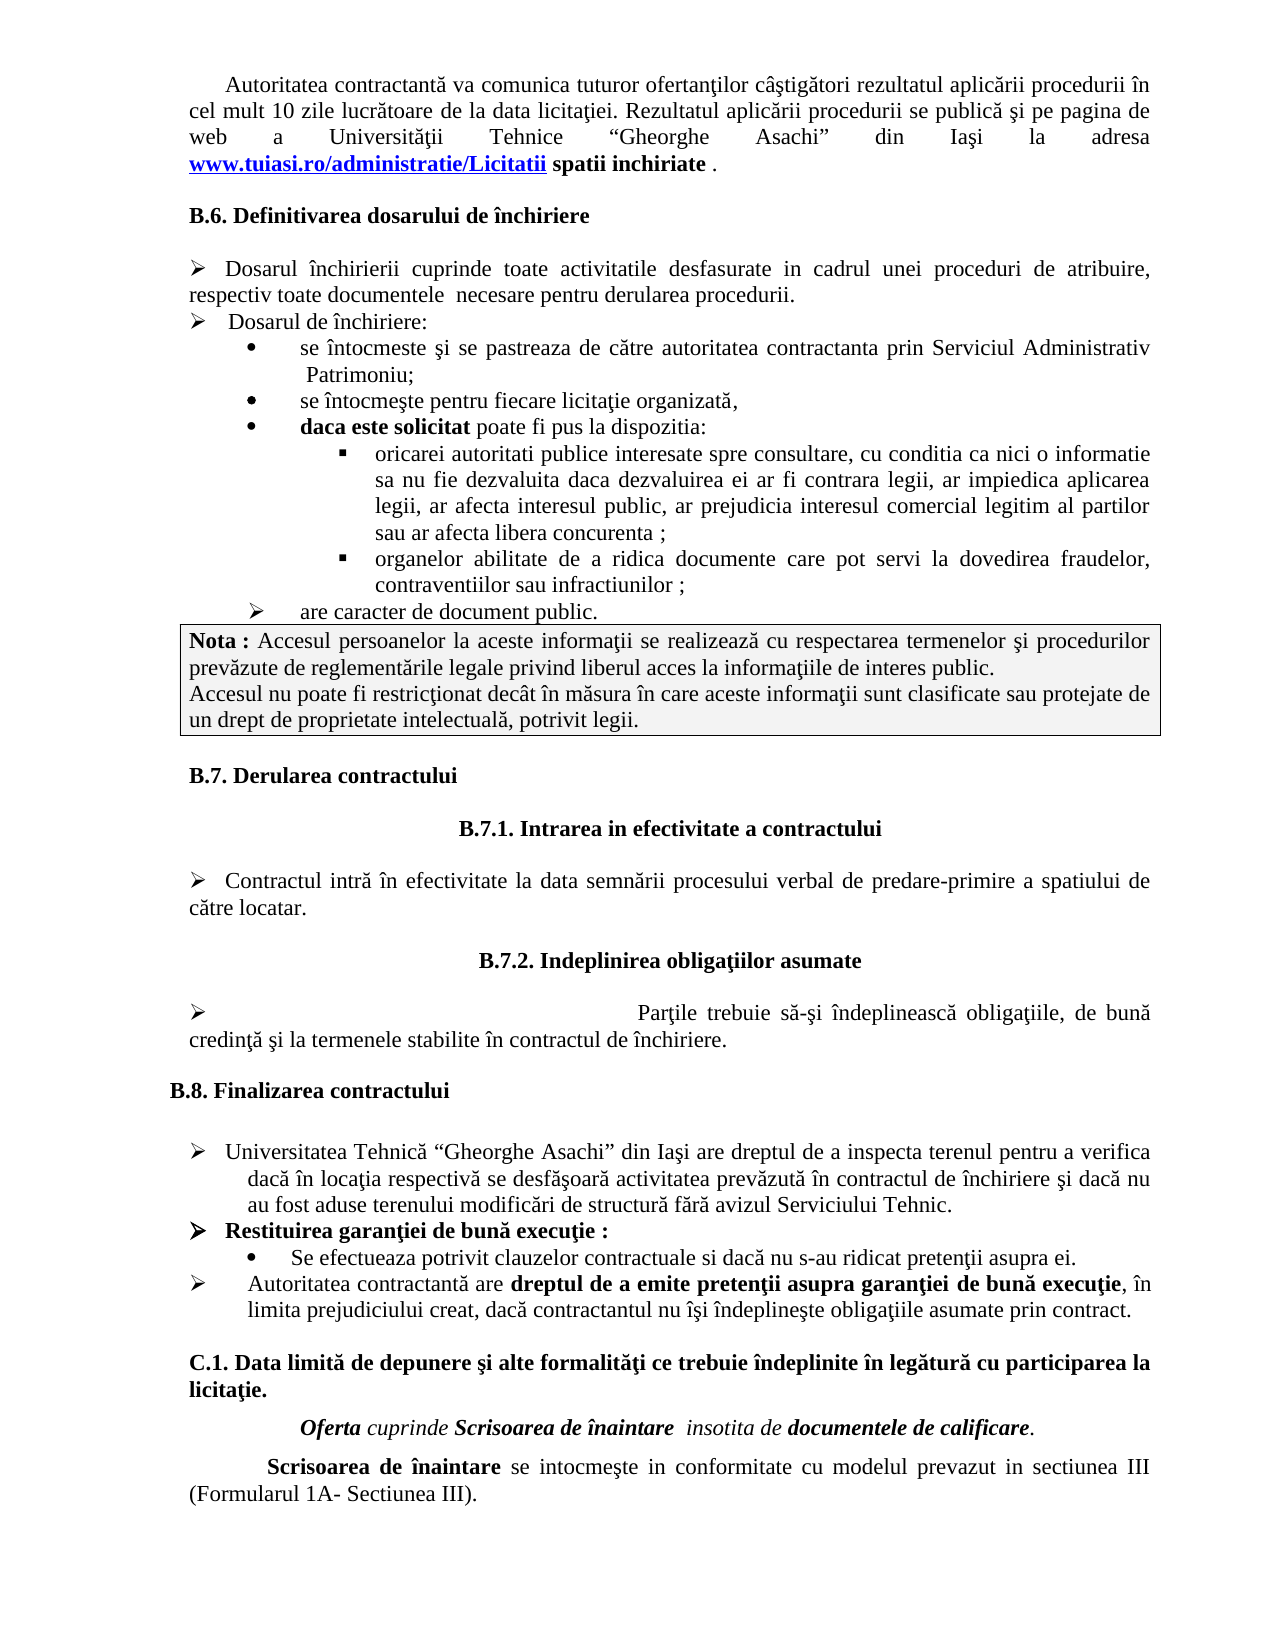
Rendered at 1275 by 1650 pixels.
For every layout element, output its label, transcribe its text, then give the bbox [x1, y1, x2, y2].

text B.7.2. Indeplinirea obligaţiilor asumate [189, 947, 1152, 973]
list se întocmeşte pentru fiecare licitaţie organizată, [247, 387, 1152, 413]
subtitle B.8. Finalizarea contractului [169, 1077, 1152, 1103]
list Dosarul închirierii cuprinde toate activitatile desfasurate in cadrul unei proceduri de atribuire, respectiv toate documentele necesare pentru derularea procedurii. [189, 255, 1152, 308]
list oricarei autoritati publice interesate spre consultare, cu conditia ca nici o informatie sa nu fie dezvaluita daca dezvaluirea ei ar fi contrara legii, ar impiedica aplicarea legii, ar afecta interesul public, ar prejudicia interesul comercial legitim al partilor sau ar afecta libera concurenta ; [337, 440, 1152, 545]
text B.7. Derularea contractului [189, 762, 1152, 788]
text B.6. Definitivarea dosarului de închiriere [189, 202, 1152, 229]
list are caracter de document public. [189, 598, 1152, 624]
list Dosarul de închiriere: [189, 308, 1152, 334]
list Restituirea garanţiei de bună execuţie : [189, 1217, 1152, 1244]
text C.1. Data limită de depunere şi alte formalităţi ce trebuie îndeplinite în legătură cu participarea la licitaţie. [189, 1349, 1152, 1402]
text Autoritatea contractantă va comunica tuturor ofertanţilor câştigători rezultatul aplicării procedurii în cel mult 10 zile lucrătoare de la data licitaţiei. Rezultatul aplicării procedurii se publică şi pe pagina de web a Universităţii Tehnice “Gheorghe Asachi” din Iaşi la adresa www.tuiasi.ro/administratie/Licitatii spatii inchiriate . [189, 71, 1152, 176]
list organelor abilitate de a ridica documente care pot servi la dovedirea fraudelor, contraventiilor sau infractiunilor ; [337, 545, 1152, 598]
text Nota : Accesul persoanelor la aceste informaţii se realizează cu respectarea termenelor şi procedurilor prevăzute de reglementările legale privind liberul acces la informaţiile de interes public. [181, 625, 1160, 677]
text Accesul nu poate fi restricţionat decât în măsura în care aceste informaţii sunt clasificate sau protejate de un drept de proprietate intelectuală, potrivit legii. [181, 677, 1160, 735]
list Universitatea Tehnică “Gheorghe Asachi” din Iaşi are dreptul de a inspecta terenul pentru a verifica dacă în locaţia respectivă se desfăşoară activitatea prevăzută în contractul de închiriere şi dacă nu au fost aduse terenului modificări de structură fără avizul Serviciului Tehnic. [189, 1138, 1152, 1217]
list Parţile trebuie să-şi îndeplinească obligaţiile, de bună credinţă şi la termenele stabilite în contractul de închiriere. [189, 999, 1152, 1052]
list daca este solicitat poate fi pus la dispozitia: [247, 413, 1152, 440]
list Autoritatea contractantă are dreptul de a emite pretenţii asupra garanţiei de bună execuţie, în limita prejudiciului creat, dacă contractantul nu îşi îndeplineşte obligaţiile asumate prin contract. [189, 1270, 1152, 1323]
list se întocmeste şi se pastreaza de către autoritatea contractanta prin Serviciul Administrativ Patrimoniu; [247, 334, 1152, 387]
text B.7.1. Intrarea in efectivitate a contractului [189, 815, 1152, 841]
text Scrisoarea de înaintare se intocmeşte in conformitate cu modelul prevazut in sectiunea III (Formularul 1A- Sectiunea III). [189, 1453, 1152, 1506]
list Se efectueaza potrivit clauzelor contractuale si dacă nu s-au ridicat pretenţii asupra ei. [247, 1244, 1152, 1270]
text Oferta cuprinde Scrisoarea de înaintare insotita de documentele de calificare. [189, 1414, 1152, 1441]
list Contractul intră în efectivitate la data semnării procesului verbal de predare-primire a spatiului de către locatar. [189, 868, 1152, 920]
